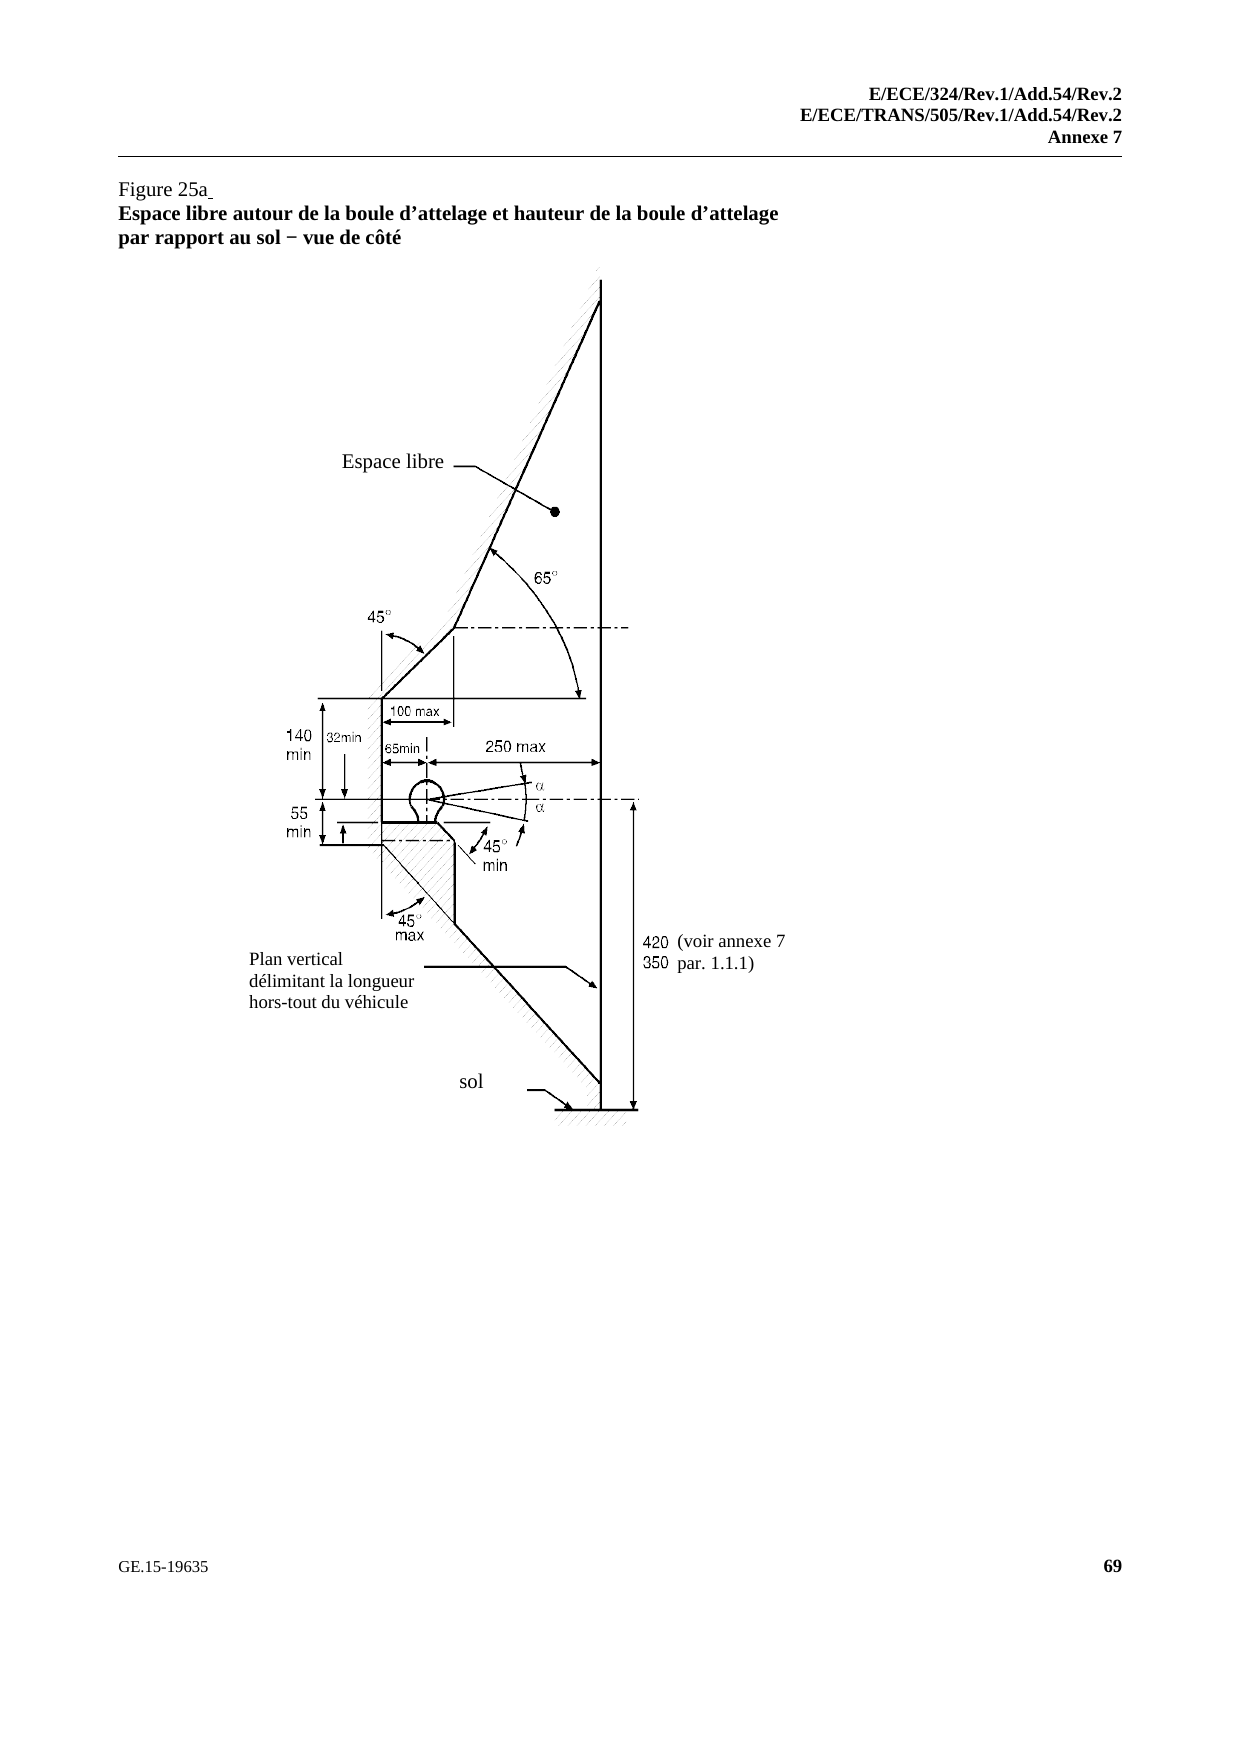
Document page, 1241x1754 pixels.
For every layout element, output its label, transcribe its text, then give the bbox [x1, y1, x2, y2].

picture [284, 261, 773, 1126]
subtitle Figure 25a Espace libre autour de la boule d’attelage et hauteur de la boule d’attelage par rapport au sol − vue de côté [118, 177, 1122, 249]
